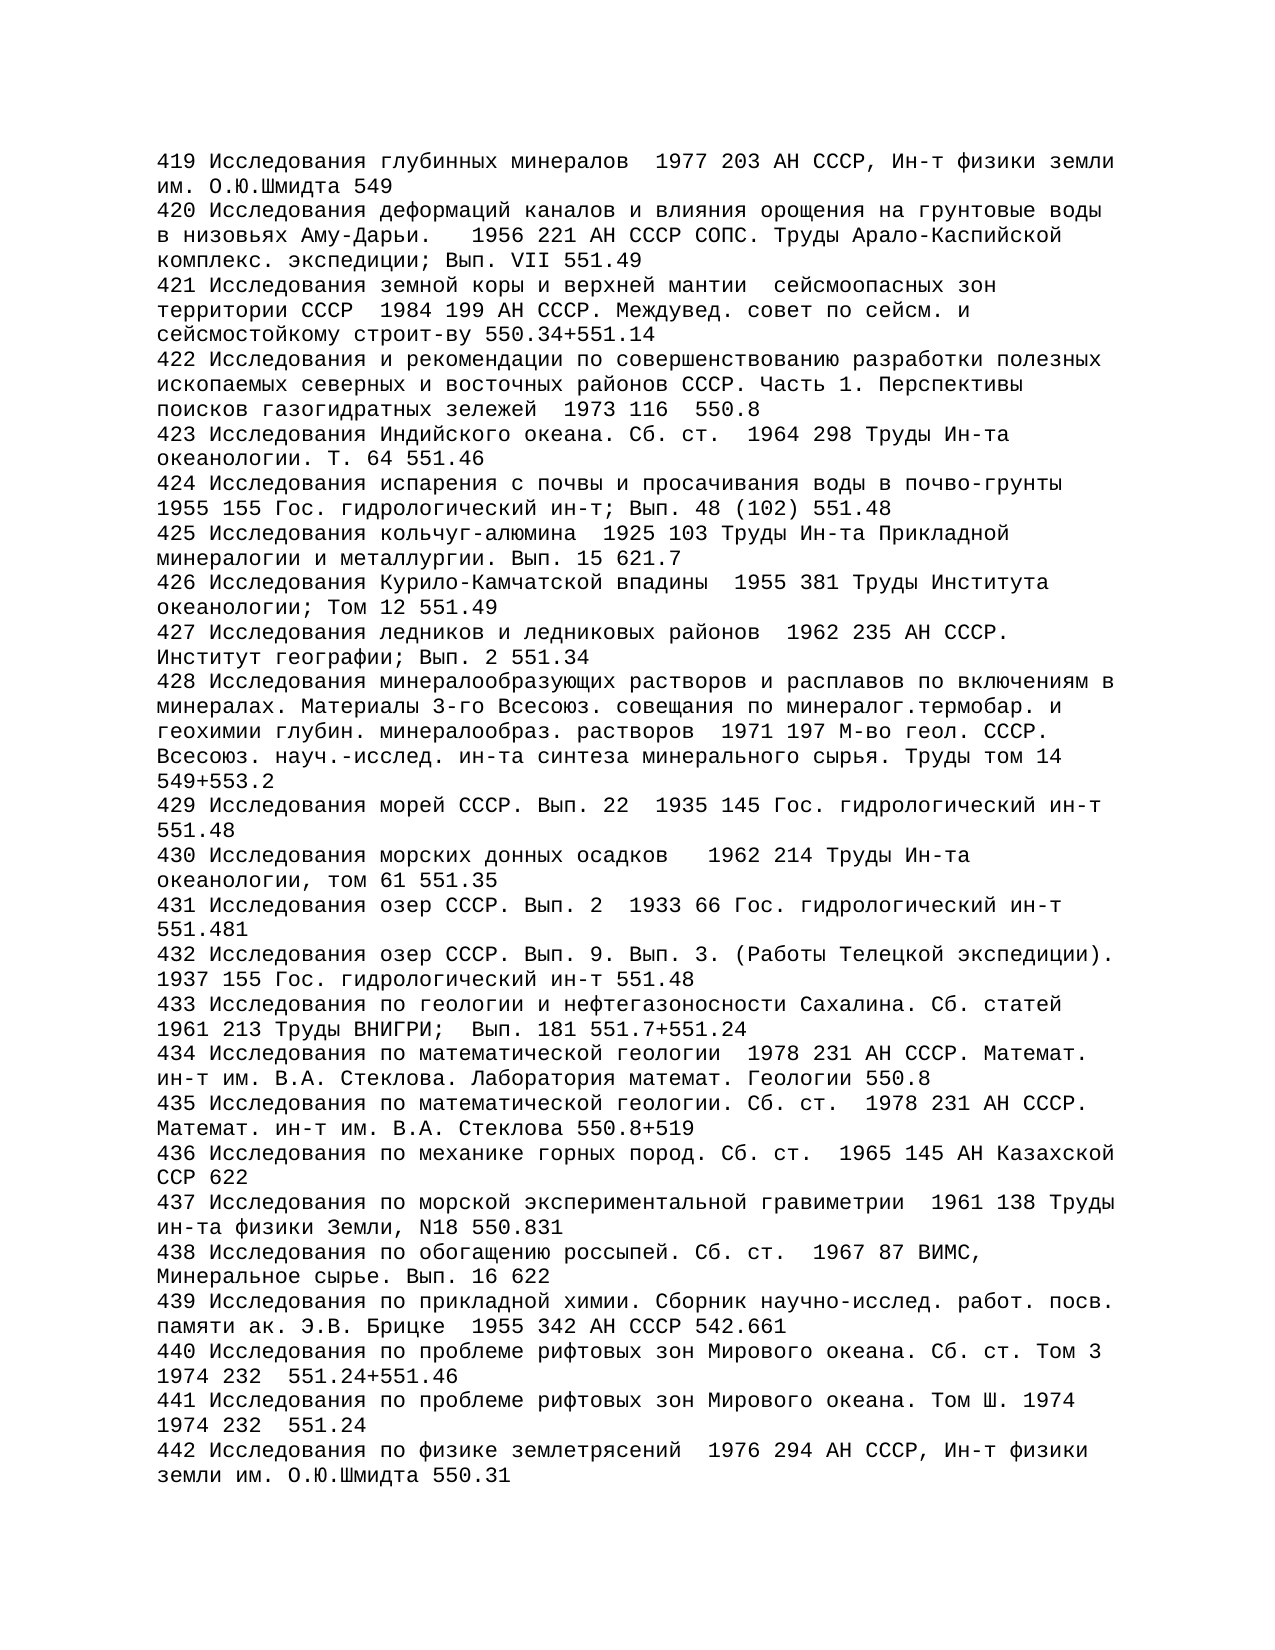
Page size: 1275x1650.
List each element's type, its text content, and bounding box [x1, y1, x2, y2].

text 429 Исследования морей СССР. Вып. 22 1935 145 Гос. гидрологический ин-т 551.48 [156, 794, 1118, 844]
text 441 Исследования по проблеме рифтовых зон Мирового океана. Том Ш. 1974 1974 232 551.24 [156, 1389, 1118, 1439]
text 439 Исследования по прикладной химии. Сборник научно-исслед. работ. посв. памяти ак. Э.В. Брицке 1955 342 АН СССР 542.661 [156, 1290, 1118, 1340]
text 438 Исследования по обогащению россыпей. Сб. ст. 1967 87 ВИМС, Минеральное сырье. Вып. 16 622 [156, 1241, 1118, 1290]
text 426 Исследования Курило-Камчатской впадины 1955 381 Труды Института океанологии; Том 12 551.49 [156, 571, 1118, 621]
text 440 Исследования по проблеме рифтовых зон Мирового океана. Сб. ст. Том 3 1974 232 551.24+551.46 [156, 1340, 1118, 1389]
text 419 Исследования глубинных минералов 1977 203 АН СССР, Ин-т физики земли им. О.Ю.Шмидта 549 [156, 150, 1118, 199]
text 432 Исследования озер СССР. Вып. 9. Вып. 3. (Работы Телецкой экспедиции). 1937 155 Гос. гидрологический ин-т 551.48 [156, 943, 1118, 993]
text 431 Исследования озер СССР. Вып. 2 1933 66 Гос. гидрологический ин-т 551.481 [156, 894, 1118, 943]
text 433 Исследования по геологии и нефтегазоносности Сахалина. Сб. статей 1961 213 Труды ВНИГРИ; Вып. 181 551.7+551.24 [156, 993, 1118, 1042]
text 427 Исследования ледников и ледниковых районов 1962 235 АН СССР. Институт географии; Вып. 2 551.34 [156, 621, 1118, 671]
text 430 Исследования морских донных осадков 1962 214 Труды Ин-та океанологии, том 61 551.35 [156, 844, 1118, 894]
text 434 Исследования по математической геологии 1978 231 АН СССР. Математ. ин-т им. В.А. Стеклова. Лаборатория математ. Геологии 550.8 [156, 1042, 1118, 1092]
text 425 Исследования кольчуг-алюмина 1925 103 Труды Ин-та Прикладной минералогии и металлургии. Вып. 15 621.7 [156, 522, 1118, 571]
text 422 Исследования и рекомендации по совершенствованию разработки полезных ископаемых северных и восточных районов СССР. Часть 1. Перспективы поисков газогидратных зележей 1973 116 550.8 [156, 348, 1118, 423]
text 420 Исследования деформаций каналов и влияния орощения на грунтовые воды в низовьях Аму-Дарьи. 1956 221 АН СССР СОПС. Труды Арало-Каспийской комплекс. экспедиции; Вып. VII 551.49 [156, 199, 1118, 274]
text 437 Исследования по морской экспериментальной гравиметрии 1961 138 Труды ин-та физики Земли, N18 550.831 [156, 1191, 1118, 1241]
text 436 Исследования по механике горных пород. Сб. ст. 1965 145 АН Казахской ССР 622 [156, 1142, 1118, 1191]
text 442 Исследования по физике землетрясений 1976 294 АН СССР, Ин-т физики земли им. О.Ю.Шмидта 550.31 [156, 1439, 1118, 1489]
text 424 Исследования испарения с почвы и просачивания воды в почво-грунты 1955 155 Гос. гидрологический ин-т; Вып. 48 (102) 551.48 [156, 472, 1118, 522]
text 421 Исследования земной коры и верхней мантии сейсмоопасных зон территории СССР 1984 199 АН СССР. Междувед. совет по сейсм. и сейсмостойкому строит-ву 550.34+551.14 [156, 274, 1118, 348]
text 435 Исследования по математической геологии. Сб. ст. 1978 231 АН СССР. Математ. ин-т им. В.А. Стеклова 550.8+519 [156, 1092, 1118, 1142]
text 428 Исследования минералообразующих растворов и расплавов по включениям в минералах. Материалы 3-го Всесоюз. совещания по минералог.термобар. и геохимии глубин. минералообраз. растворов 1971 197 М-во геол. СССР. Всесоюз. науч.-исслед. ин-та синтеза минерального сырья. Труды том 14 549+553.2 [156, 671, 1118, 794]
text 423 Исследования Индийского океана. Сб. ст. 1964 298 Труды Ин-та океанологии. Т. 64 551.46 [156, 423, 1118, 472]
